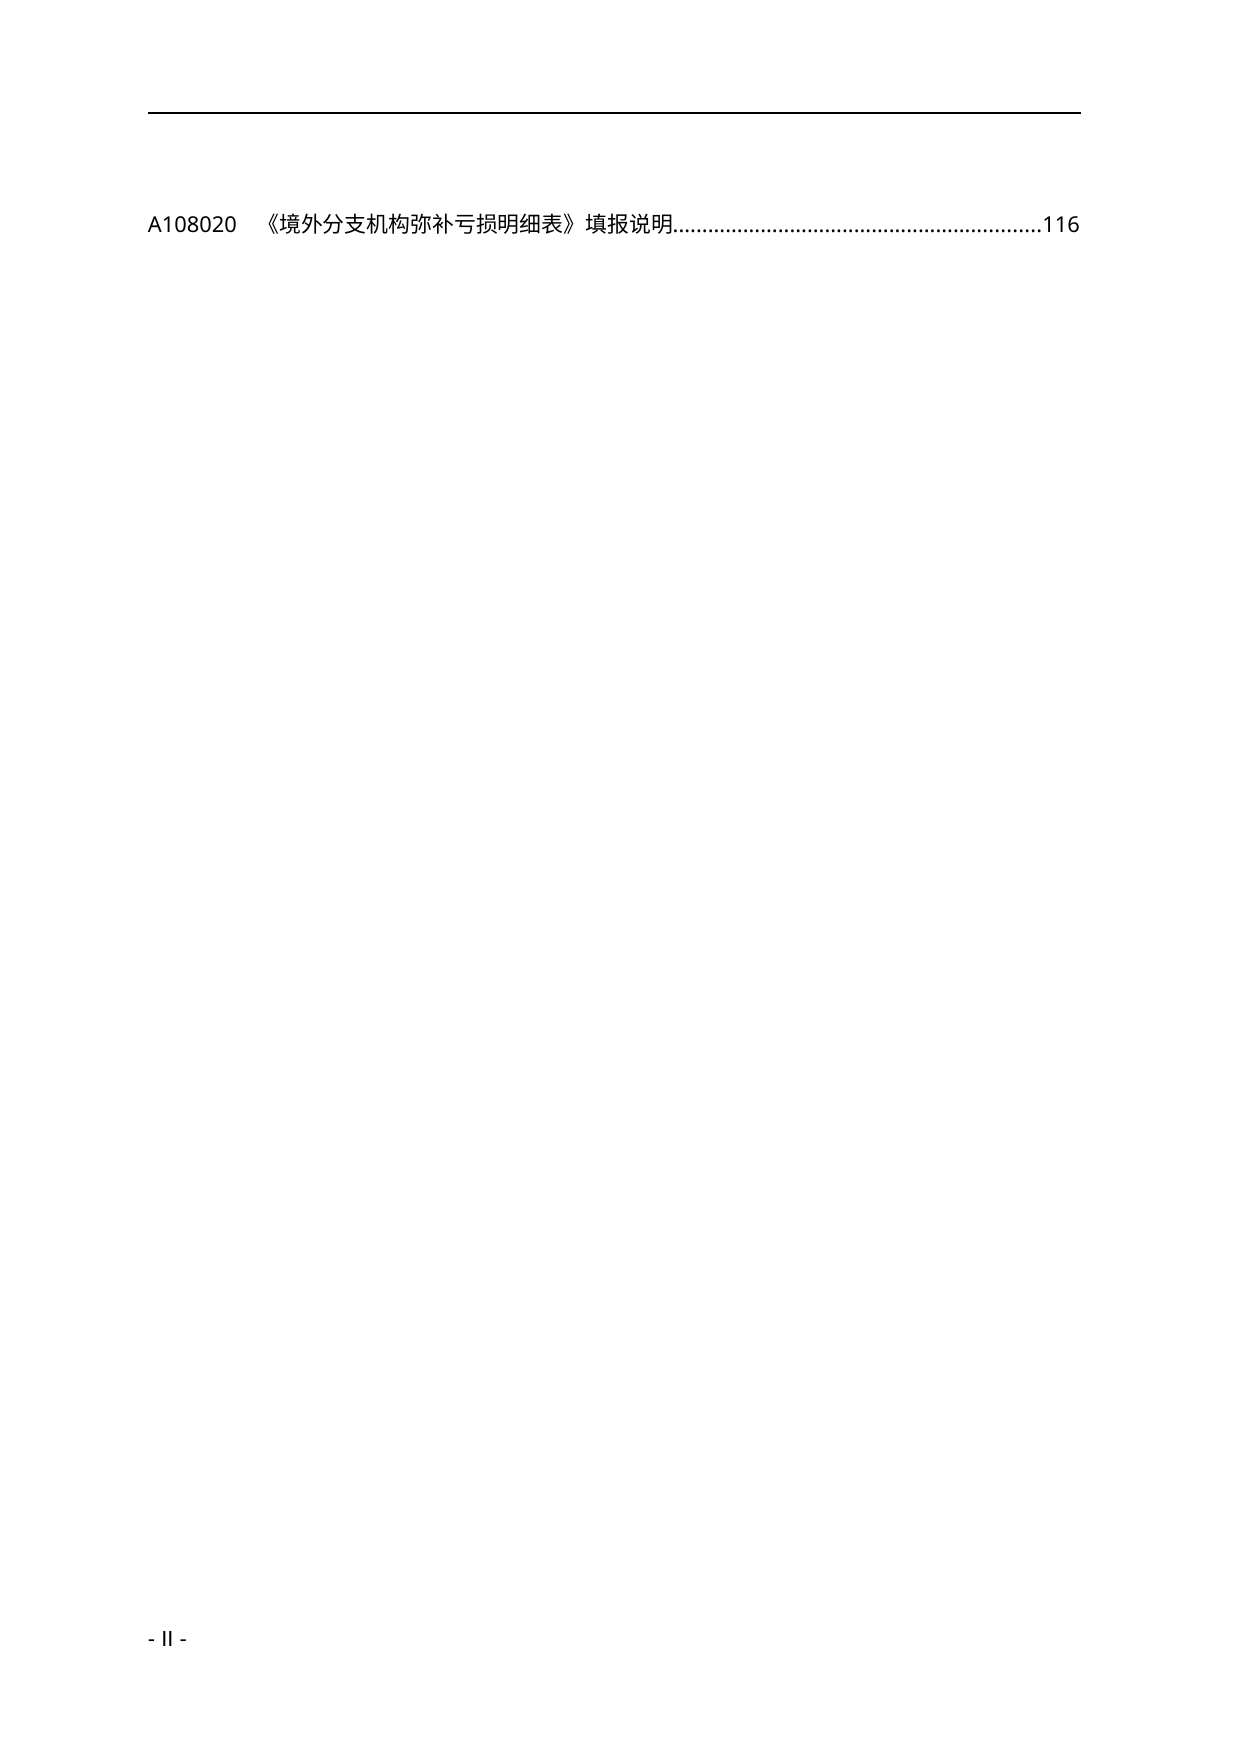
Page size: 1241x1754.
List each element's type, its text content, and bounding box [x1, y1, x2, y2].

text A108020 《境外分支机构弥补亏损明细表》填报说明 116 [148, 207, 1081, 238]
